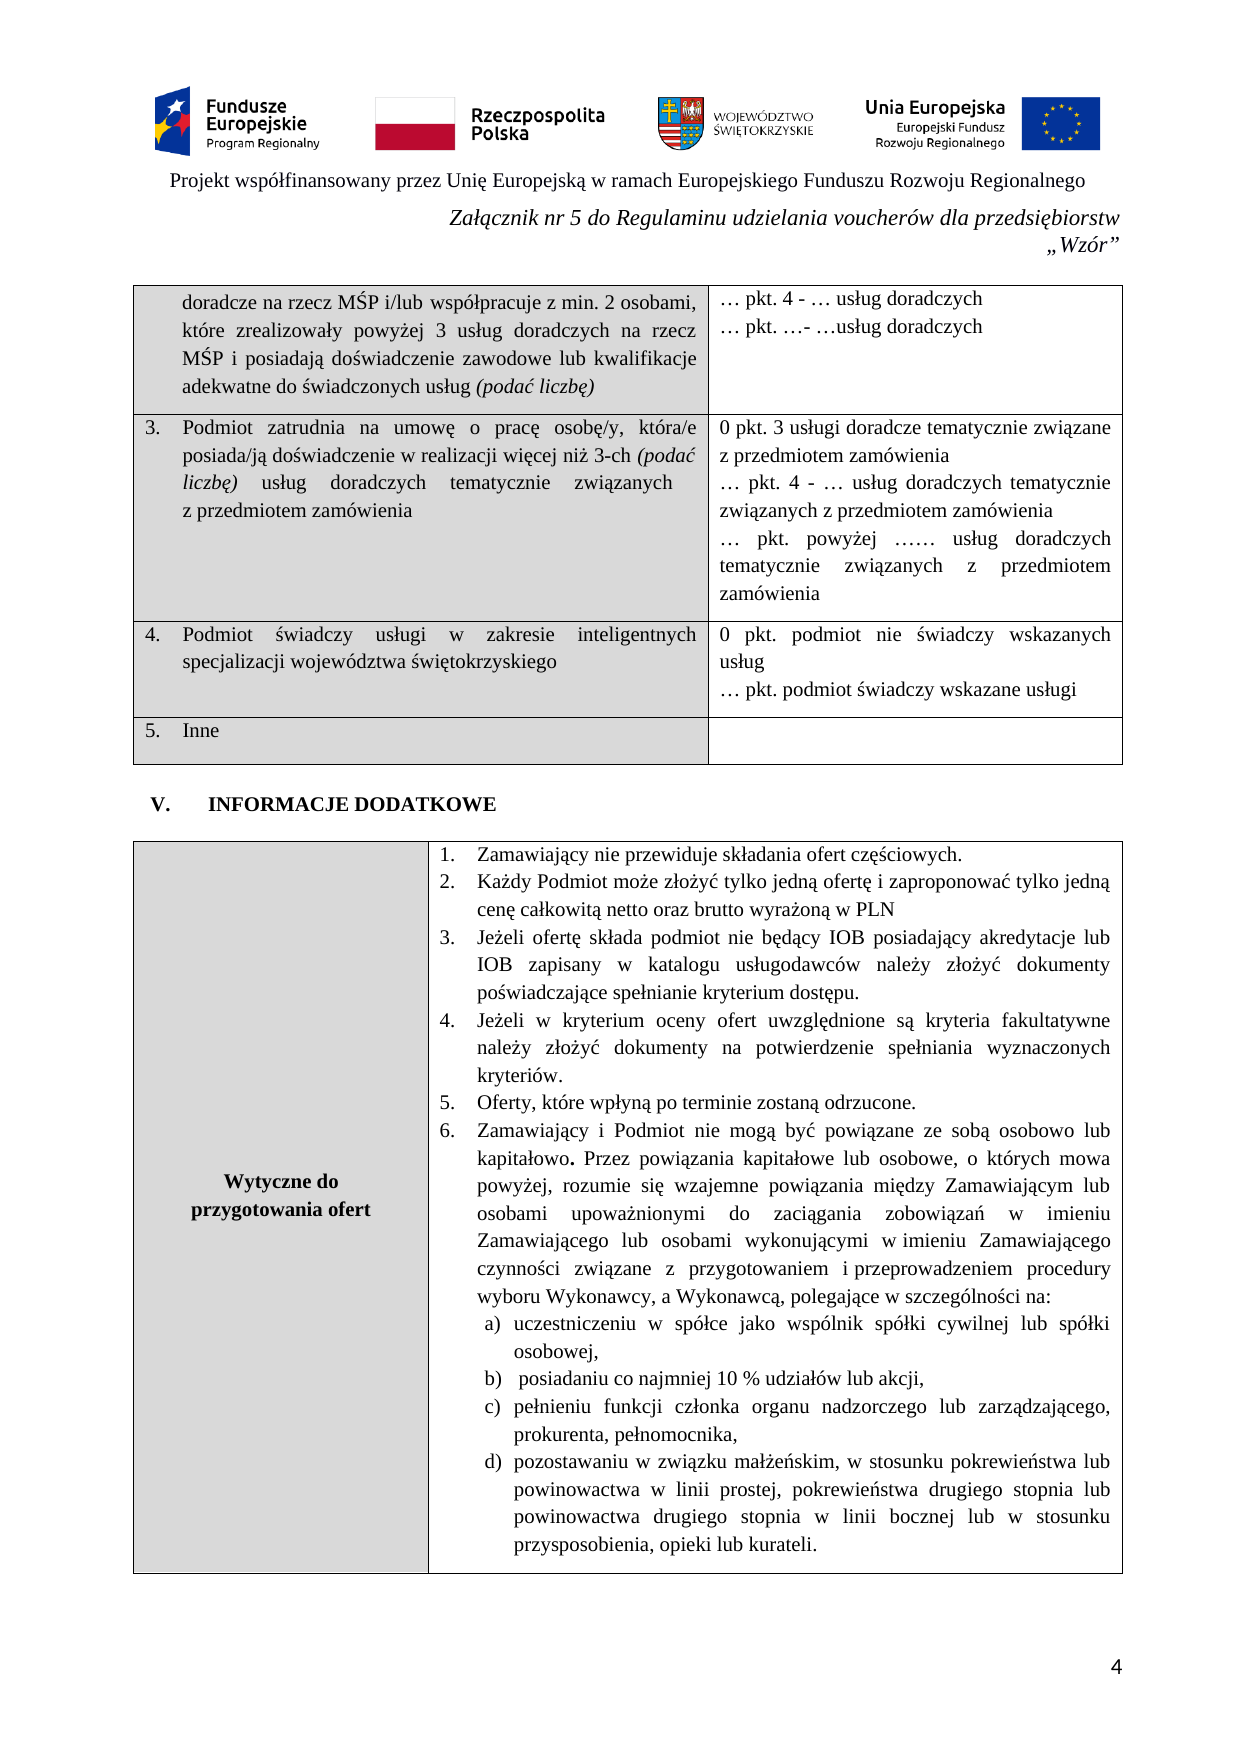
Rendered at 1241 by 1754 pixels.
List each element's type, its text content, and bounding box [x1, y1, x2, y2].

list INFORMACJE DODATKOWE [170, 792, 1122, 816]
table_cell Podmiot zatrudnia na umowę o pracę osobę/y, która/e posiada/ją doświadczenie w realizacji więcej niż 3-ch (podać liczbę) usług doradczych tematycznie związanych z przedmiotem zamówienia [134, 415, 708, 621]
table_cell 0 pkt. 3 usługi doradcze … pkt. 4 - … usług doradczych … pkt. …- …usług doradczych [709, 286, 1122, 414]
table_header Zamawiający nie przewiduje składania ofert częściowych. Każdy Podmiot może złożyć tylko jedną ofertę i zaproponować tylko jedną cenę całkowitą netto oraz brutto wyrażoną w PLN Jeżeli ofertę składa podmiot nie będący IOB posiadający akredytacje lub IOB zapisany w katalogu usługodawców należy złożyć dokumenty poświadczające spełnianie kryterium dostępu. Jeżeli w kryterium oceny ofert uwzględnione są kryteria fakultatywne należy złożyć dokumenty na potwierdzenie spełniania wyznaczonych kryteriów. Oferty, które wpłyną po terminie zostaną odrzucone. Zamawiający i Podmiot nie mogą być powiązane ze sobą osobowo lub kapitałowo. Przez powiązania kapitałowe lub osobowe, o których mowa powyżej, rozumie się wzajemne powiązania między Zamawiającym lub osobami upoważnionymi do zaciągania zobowiązań w imieniu Zamawiającego lub osobami wykonującymi w imieniu Zamawiającego czynności związane z przygotowaniem i przeprowadzeniem procedury wyboru Wykonawcy, a Wykonawcą, polegające w szczególności na: uczestniczeniu w spółce jako wspólnik spółki cywilnej lub spółki osobowej, posiadaniu co najmniej 10 % udziałów lub akcji, pełnieniu funkcji członka organu nadzorczego lub zarządzającego, prokurenta, pełnomocnika, pozostawaniu w związku małżeńskim, w stosunku pokrewieństwa lub powinowactwa w linii prostej, pokrewieństwa drugiego stopnia lub powinowactwa drugiego stopnia w linii bocznej lub w stosunku przysposobienia, opieki lub kurateli. [429, 842, 1122, 1572]
table_cell Inne [134, 718, 708, 764]
table_cell 0 pkt. podmiot nie świadczy wskazanych usług … pkt. podmiot świadczy wskazane usługi [709, 622, 1122, 717]
table_header Wytyczne do przygotowania ofert [134, 842, 428, 1572]
table_cell 0 pkt. 3 usługi doradcze tematycznie związane z przedmiotem zamówienia … pkt. 4 - … usług doradczych tematycznie związanych z przedmiotem zamówienia … pkt. powyżej …… usług doradczych tematycznie związanych z przedmiotem zamówienia [709, 415, 1122, 621]
table_cell [709, 718, 1122, 764]
table_cell Podmiot świadczy usługi w zakresie inteligentnych specjalizacji województwa świętokrzyskiego [134, 622, 708, 717]
picture [155, 86, 1100, 156]
